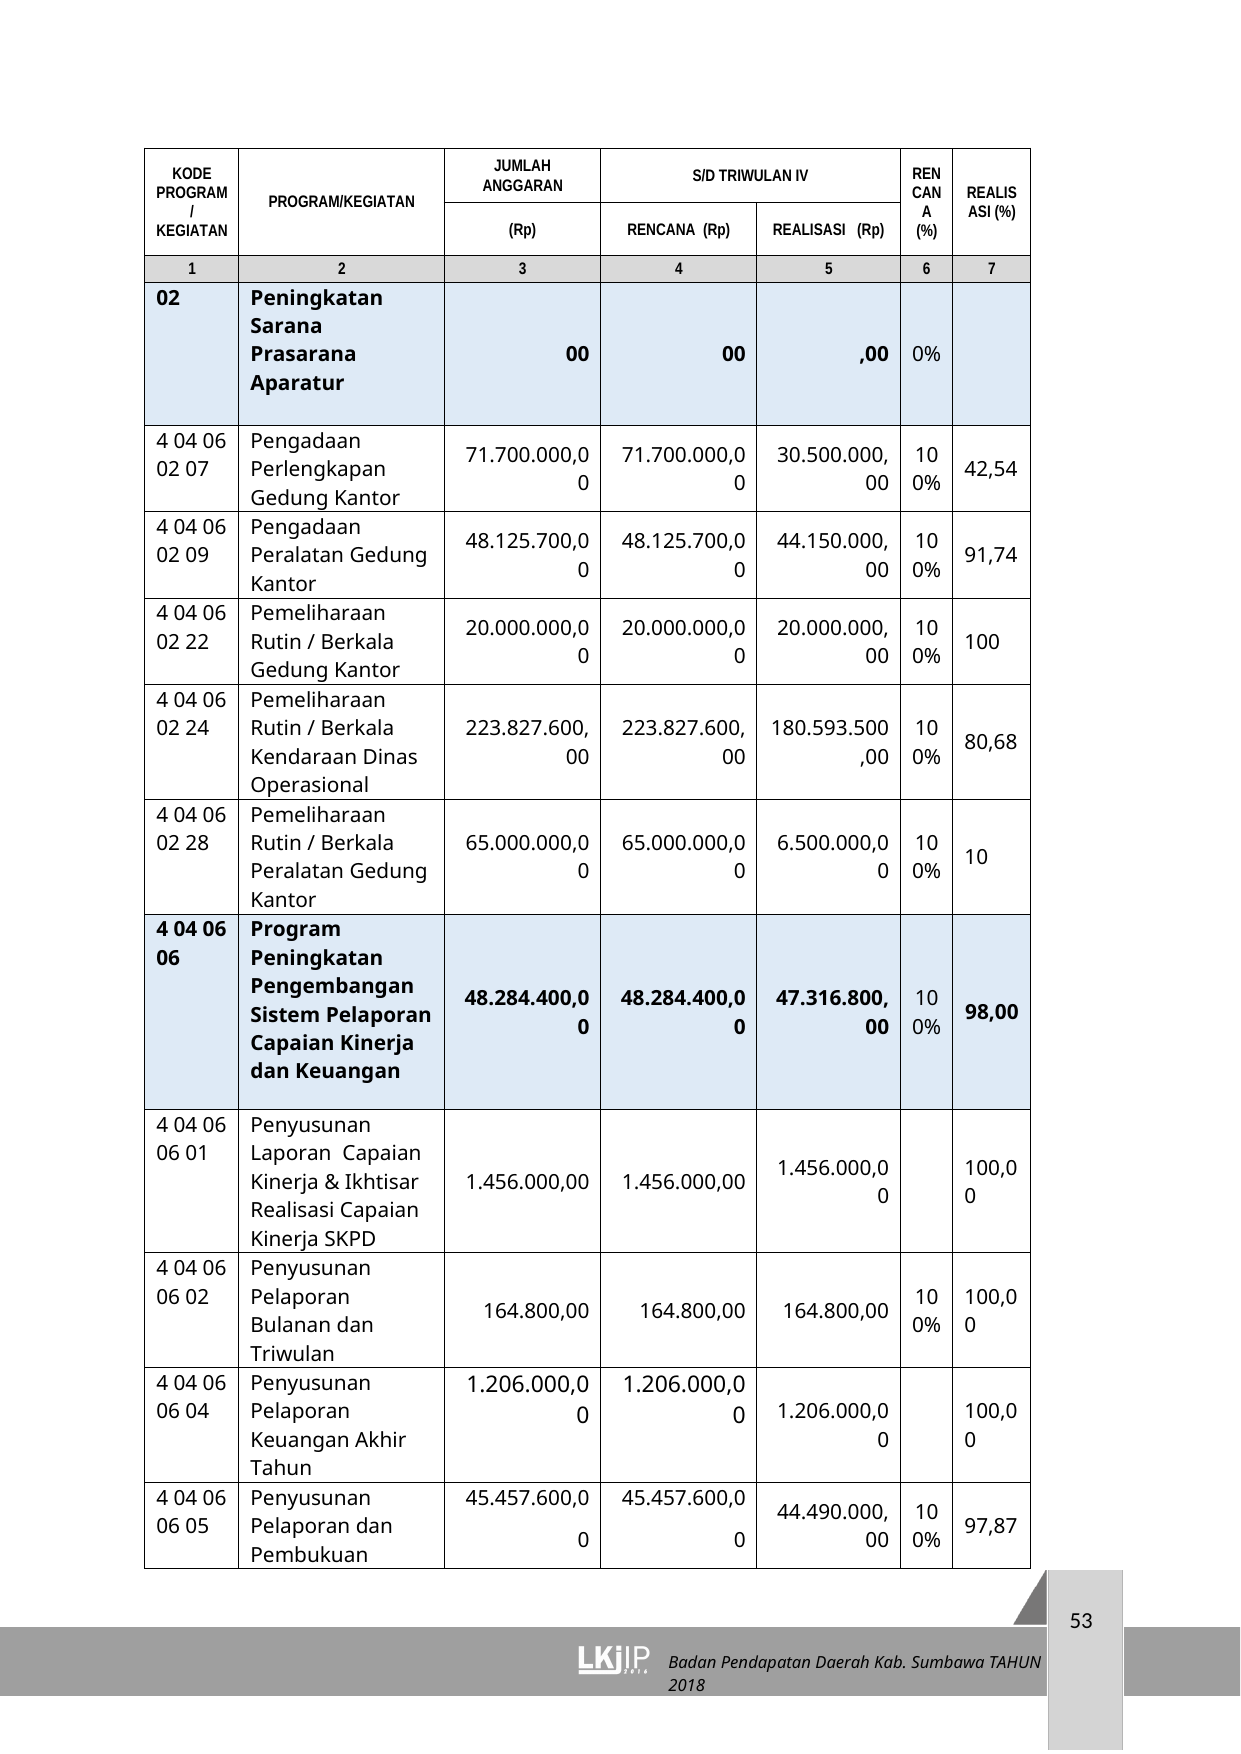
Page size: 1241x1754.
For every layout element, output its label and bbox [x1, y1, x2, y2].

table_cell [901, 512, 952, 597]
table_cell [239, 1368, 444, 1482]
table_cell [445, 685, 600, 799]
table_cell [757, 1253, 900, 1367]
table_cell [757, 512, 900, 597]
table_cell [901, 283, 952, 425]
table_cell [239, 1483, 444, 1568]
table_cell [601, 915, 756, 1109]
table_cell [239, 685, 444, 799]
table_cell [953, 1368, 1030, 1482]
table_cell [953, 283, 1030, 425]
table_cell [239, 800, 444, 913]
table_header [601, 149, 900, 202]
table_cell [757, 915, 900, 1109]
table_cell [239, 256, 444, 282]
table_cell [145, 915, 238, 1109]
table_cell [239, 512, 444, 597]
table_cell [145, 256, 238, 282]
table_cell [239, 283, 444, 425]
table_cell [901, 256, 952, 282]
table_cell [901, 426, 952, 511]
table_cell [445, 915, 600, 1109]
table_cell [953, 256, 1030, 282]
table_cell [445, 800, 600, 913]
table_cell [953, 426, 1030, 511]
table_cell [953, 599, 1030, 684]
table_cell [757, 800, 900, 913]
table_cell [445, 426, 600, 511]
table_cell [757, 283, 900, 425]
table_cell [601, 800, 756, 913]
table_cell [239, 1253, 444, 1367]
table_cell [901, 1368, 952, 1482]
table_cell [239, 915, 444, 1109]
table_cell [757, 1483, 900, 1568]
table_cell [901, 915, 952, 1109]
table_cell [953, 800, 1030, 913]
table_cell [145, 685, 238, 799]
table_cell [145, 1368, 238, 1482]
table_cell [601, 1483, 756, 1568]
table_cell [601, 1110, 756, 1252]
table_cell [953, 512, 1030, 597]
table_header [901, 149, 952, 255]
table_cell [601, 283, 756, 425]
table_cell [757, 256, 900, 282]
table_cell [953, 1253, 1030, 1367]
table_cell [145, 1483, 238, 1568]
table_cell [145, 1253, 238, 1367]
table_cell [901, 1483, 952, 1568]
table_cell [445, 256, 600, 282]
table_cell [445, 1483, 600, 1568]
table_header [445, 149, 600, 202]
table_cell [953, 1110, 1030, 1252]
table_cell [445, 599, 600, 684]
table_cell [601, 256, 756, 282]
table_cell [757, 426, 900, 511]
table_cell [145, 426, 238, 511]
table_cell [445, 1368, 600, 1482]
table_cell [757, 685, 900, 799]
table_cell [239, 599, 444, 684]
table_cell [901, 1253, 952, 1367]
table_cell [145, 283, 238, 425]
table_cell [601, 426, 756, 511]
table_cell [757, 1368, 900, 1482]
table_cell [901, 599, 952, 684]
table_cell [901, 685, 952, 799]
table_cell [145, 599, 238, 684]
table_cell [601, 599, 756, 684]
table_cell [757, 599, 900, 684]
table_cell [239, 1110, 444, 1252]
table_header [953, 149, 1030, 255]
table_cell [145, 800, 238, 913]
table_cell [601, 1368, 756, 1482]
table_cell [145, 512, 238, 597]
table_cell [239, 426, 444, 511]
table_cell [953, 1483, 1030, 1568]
picture [0, 1570, 1241, 1750]
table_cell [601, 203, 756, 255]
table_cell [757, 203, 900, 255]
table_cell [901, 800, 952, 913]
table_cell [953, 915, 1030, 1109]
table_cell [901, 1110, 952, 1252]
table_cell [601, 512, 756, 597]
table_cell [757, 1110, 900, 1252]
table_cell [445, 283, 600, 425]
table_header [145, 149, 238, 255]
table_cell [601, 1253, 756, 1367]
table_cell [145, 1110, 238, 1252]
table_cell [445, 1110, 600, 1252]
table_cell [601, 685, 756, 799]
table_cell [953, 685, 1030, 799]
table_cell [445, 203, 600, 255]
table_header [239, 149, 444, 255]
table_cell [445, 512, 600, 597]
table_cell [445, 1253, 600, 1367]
